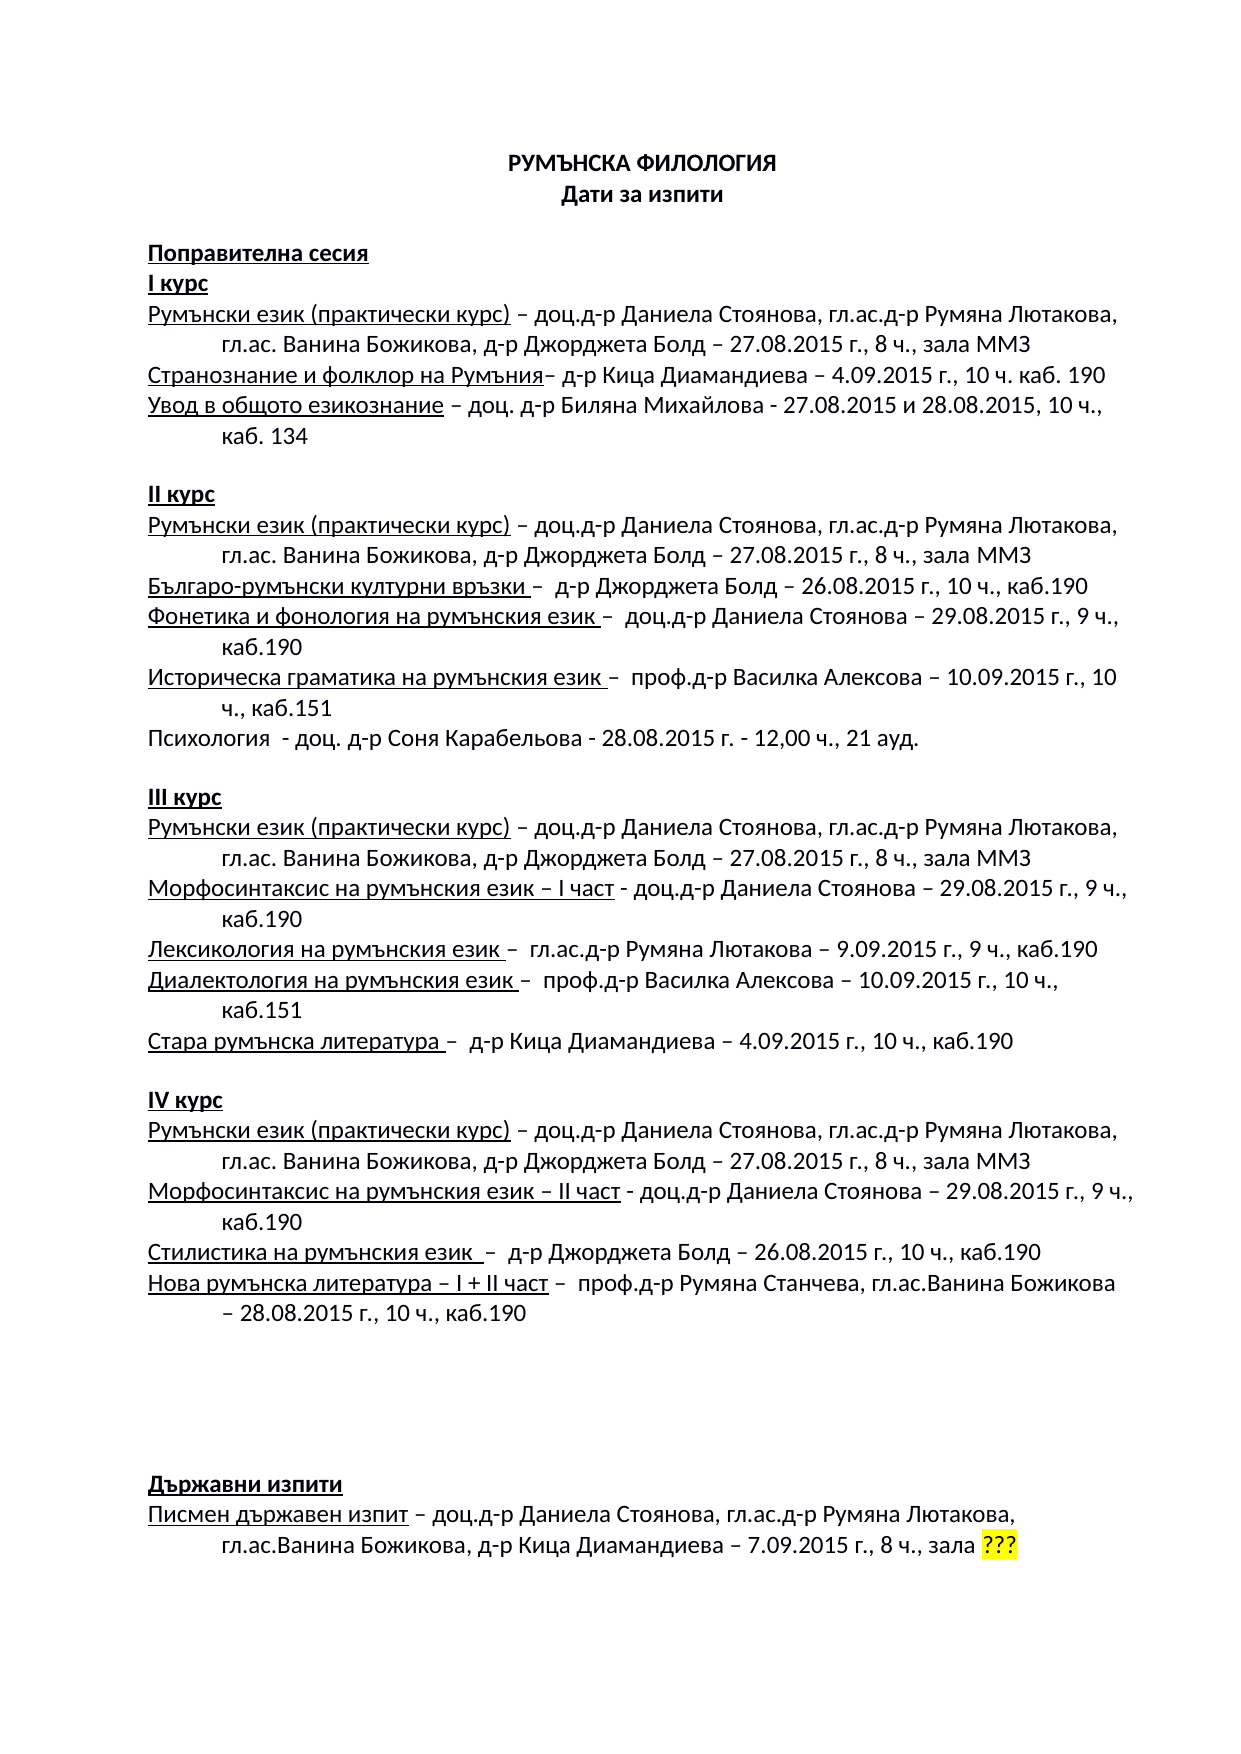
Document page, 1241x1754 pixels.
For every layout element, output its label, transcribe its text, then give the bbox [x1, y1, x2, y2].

text Българо-румънски културни връзки – д-р Джорджета Болд – 26.08.2015 г., 10 ч., каб.190 [148, 570, 1137, 600]
text Увод в общото езикознание – доц. д-р Биляна Михайлова - 27.08.2015 и 28.08.2015, 10 ч., каб. 134 [148, 389, 1137, 450]
text ІІІ курс [148, 781, 1137, 812]
text Нова румънска литература – І + ІІ част – проф.д-р Румяна Станчева, гл.ас.Ванина Божикова – 28.08.2015 г., 10 ч., каб.190 [148, 1267, 1137, 1328]
text ІV курс [148, 1084, 1137, 1114]
text Стара румънска литература – д-р Кица Диамандиева – 4.09.2015 г., 10 ч., каб.190 [148, 1025, 1137, 1056]
text Румънски език (практически курс) – доц.д-р Даниела Стоянова, гл.ас.д-р Румяна Лютакова, гл.ас. Ванина Божикова, д-р Джорджета Болд – 27.08.2015 г., 8 ч., зала ММЗ [148, 509, 1137, 570]
text Стилистика на румънския език – д-р Джорджета Болд – 26.08.2015 г., 10 ч., каб.190 [148, 1236, 1137, 1267]
text Психология - доц. д-р Соня Карабельова - 28.08.2015 г. - 12,00 ч., 21 ауд. [148, 722, 1137, 753]
text Румънски език (практически курс) – доц.д-р Даниела Стоянова, гл.ас.д-р Румяна Лютакова, гл.ас. Ванина Божикова, д-р Джорджета Болд – 27.08.2015 г., 8 ч., зала ММЗ [148, 1114, 1137, 1175]
text Диалектология на румънския език – проф.д-р Василка Алексова – 10.09.2015 г., 10 ч., каб.151 [148, 964, 1137, 1025]
text Дати за изпити [148, 178, 1137, 209]
text І курс [148, 267, 1137, 298]
text ІІ курс [148, 478, 1137, 509]
text РУМЪНСКА ФИЛОЛОГИЯ [148, 148, 1137, 178]
text Румънски език (практически курс) – доц.д-р Даниела Стоянова, гл.ас.д-р Румяна Лютакова, гл.ас. Ванина Божикова, д-р Джорджета Болд – 27.08.2015 г., 8 ч., зала ММЗ [148, 298, 1137, 359]
text Странознание и фолклор на Румъния– д-р Кица Диамандиева – 4.09.2015 г., 10 ч. каб. 190 [148, 359, 1137, 389]
text Фонетика и фонология на румънския език – доц.д-р Даниела Стоянова – 29.08.2015 г., 9 ч., каб.190 [148, 600, 1137, 661]
text Морфосинтаксис на румънския език – І част - доц.д-р Даниела Стоянова – 29.08.2015 г., 9 ч., каб.190 [148, 873, 1137, 934]
text Писмен държавен изпит – доц.д-р Даниела Стоянова, гл.ас.д-р Румяна Лютакова, гл.ас.Ванина Божикова, д-р Кица Диамандиева – 7.09.2015 г., 8 ч., зала ??? [148, 1498, 1137, 1559]
text Морфосинтаксис на румънския език – ІІ част - доц.д-р Даниела Стоянова – 29.08.2015 г., 9 ч., каб.190 [148, 1175, 1137, 1236]
text Поправителна сесия [148, 237, 1137, 267]
text Лексикология на румънския език – гл.ас.д-р Румяна Лютакова – 9.09.2015 г., 9 ч., каб.190 [148, 934, 1137, 964]
text Румънски език (практически курс) – доц.д-р Даниела Стоянова, гл.ас.д-р Румяна Лютакова, гл.ас. Ванина Божикова, д-р Джорджета Болд – 27.08.2015 г., 8 ч., зала ММЗ [148, 812, 1137, 873]
text Историческа граматика на румънския език – проф.д-р Василка Алексова – 10.09.2015 г., 10 ч., каб.151 [148, 661, 1137, 722]
text Държавни изпити [148, 1468, 1137, 1498]
